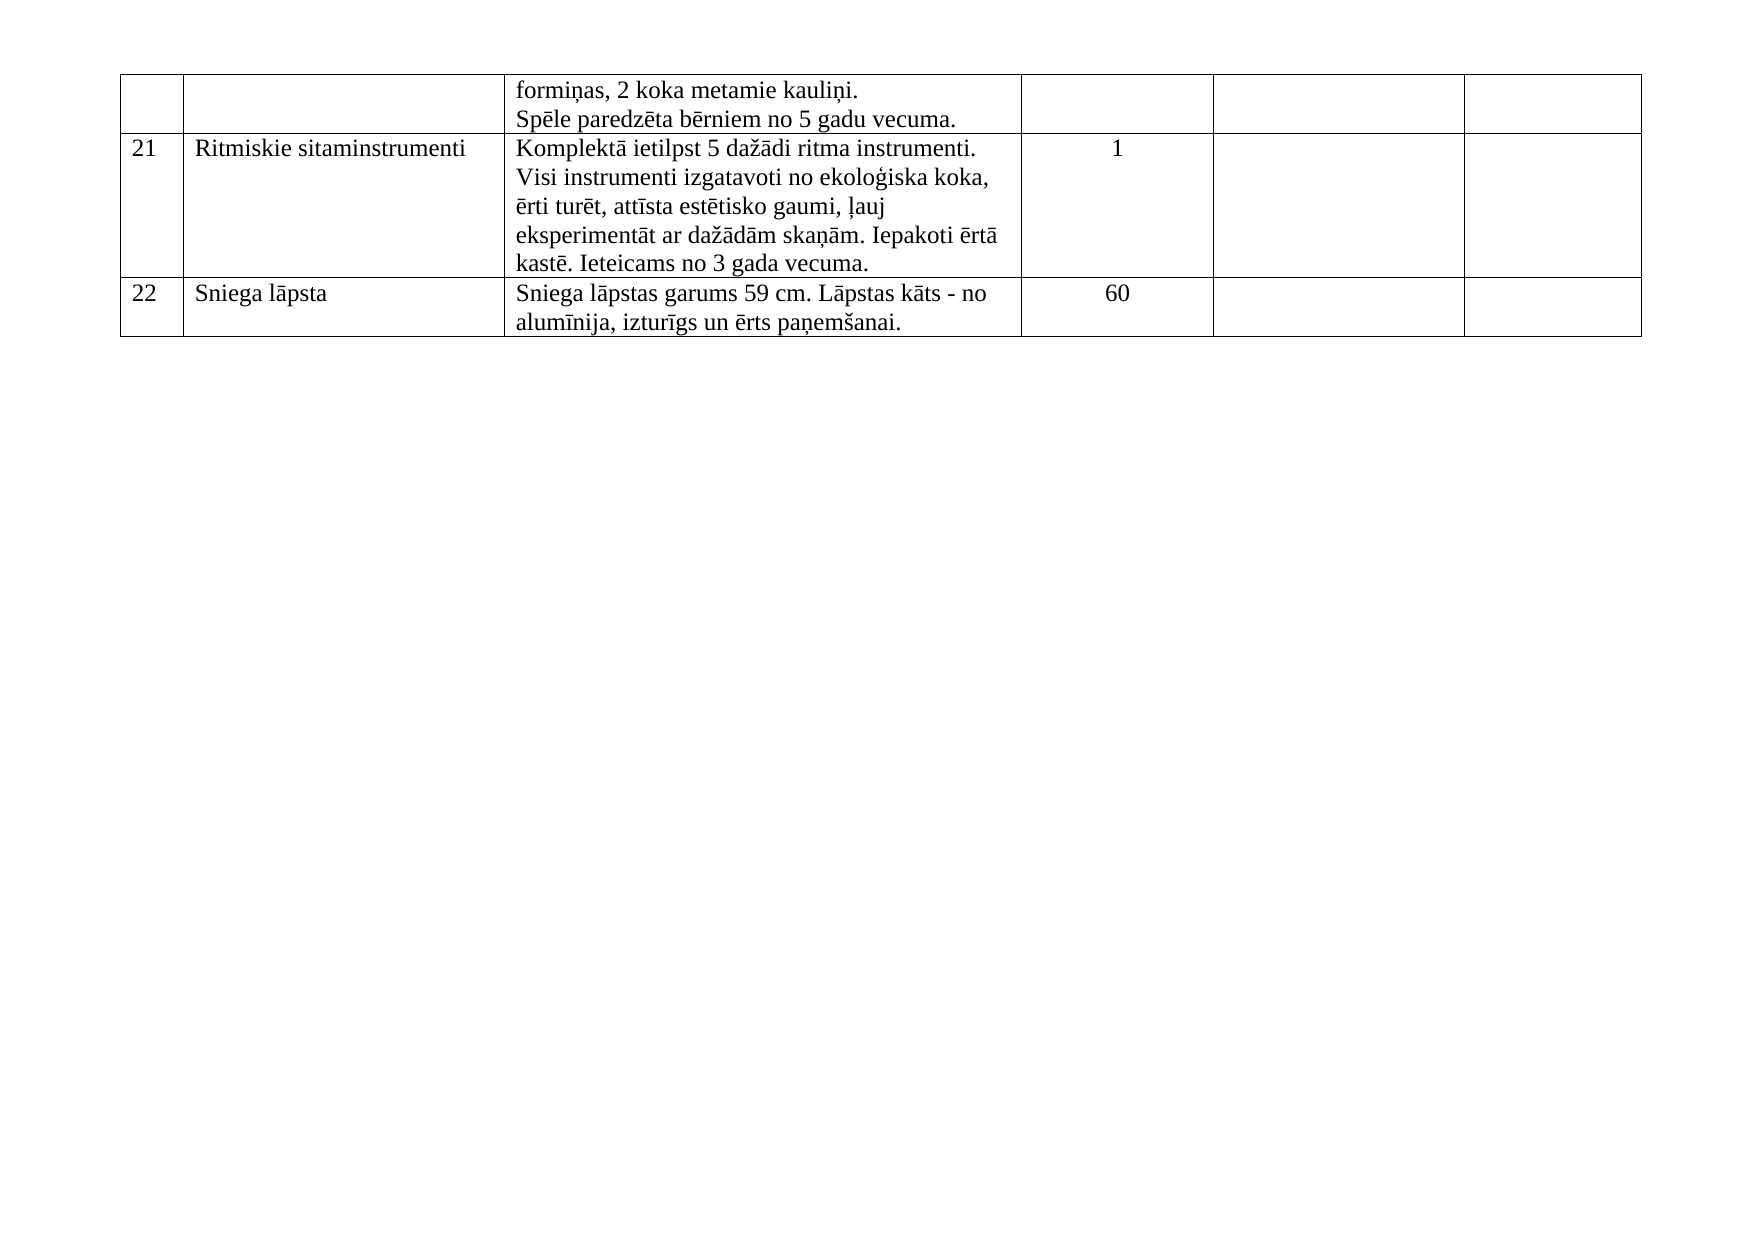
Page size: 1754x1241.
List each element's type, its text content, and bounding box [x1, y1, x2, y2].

table_cell Sniega lāpsta [184, 278, 504, 336]
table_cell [505, 75, 1021, 132]
table_cell Komplektā ietilpst 5 dažādi ritma instrumenti. Visi instrumenti izgatavoti no ekoloģiska koka, ērti turēt, attīsta estētisko gaumi, ļauj eksperimentāt ar dažādām skaņām. Iepakoti ērtā kastē. Ieteicams no 3 gada vecuma. [505, 134, 1021, 277]
table_cell Sniega lāpstas garums 59 cm. Lāpstas kāts - no alumīnija, izturīgs un ērts paņemšanai. [505, 278, 1021, 336]
table_cell [1214, 75, 1464, 132]
table_cell 1 [1022, 134, 1213, 277]
table_cell 21 [121, 134, 183, 277]
table_cell [1465, 278, 1641, 336]
table_cell 1 [1022, 75, 1213, 132]
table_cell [184, 75, 504, 132]
table_cell Ritmiskie sitaminstrumenti [184, 134, 504, 277]
table_cell [1214, 134, 1464, 277]
table_cell 20 [121, 75, 183, 132]
table_cell 60 [1022, 278, 1213, 336]
table_cell [1465, 134, 1641, 277]
table_cell 22 [121, 278, 183, 336]
table_cell [1465, 75, 1641, 132]
table_cell [1214, 278, 1464, 336]
